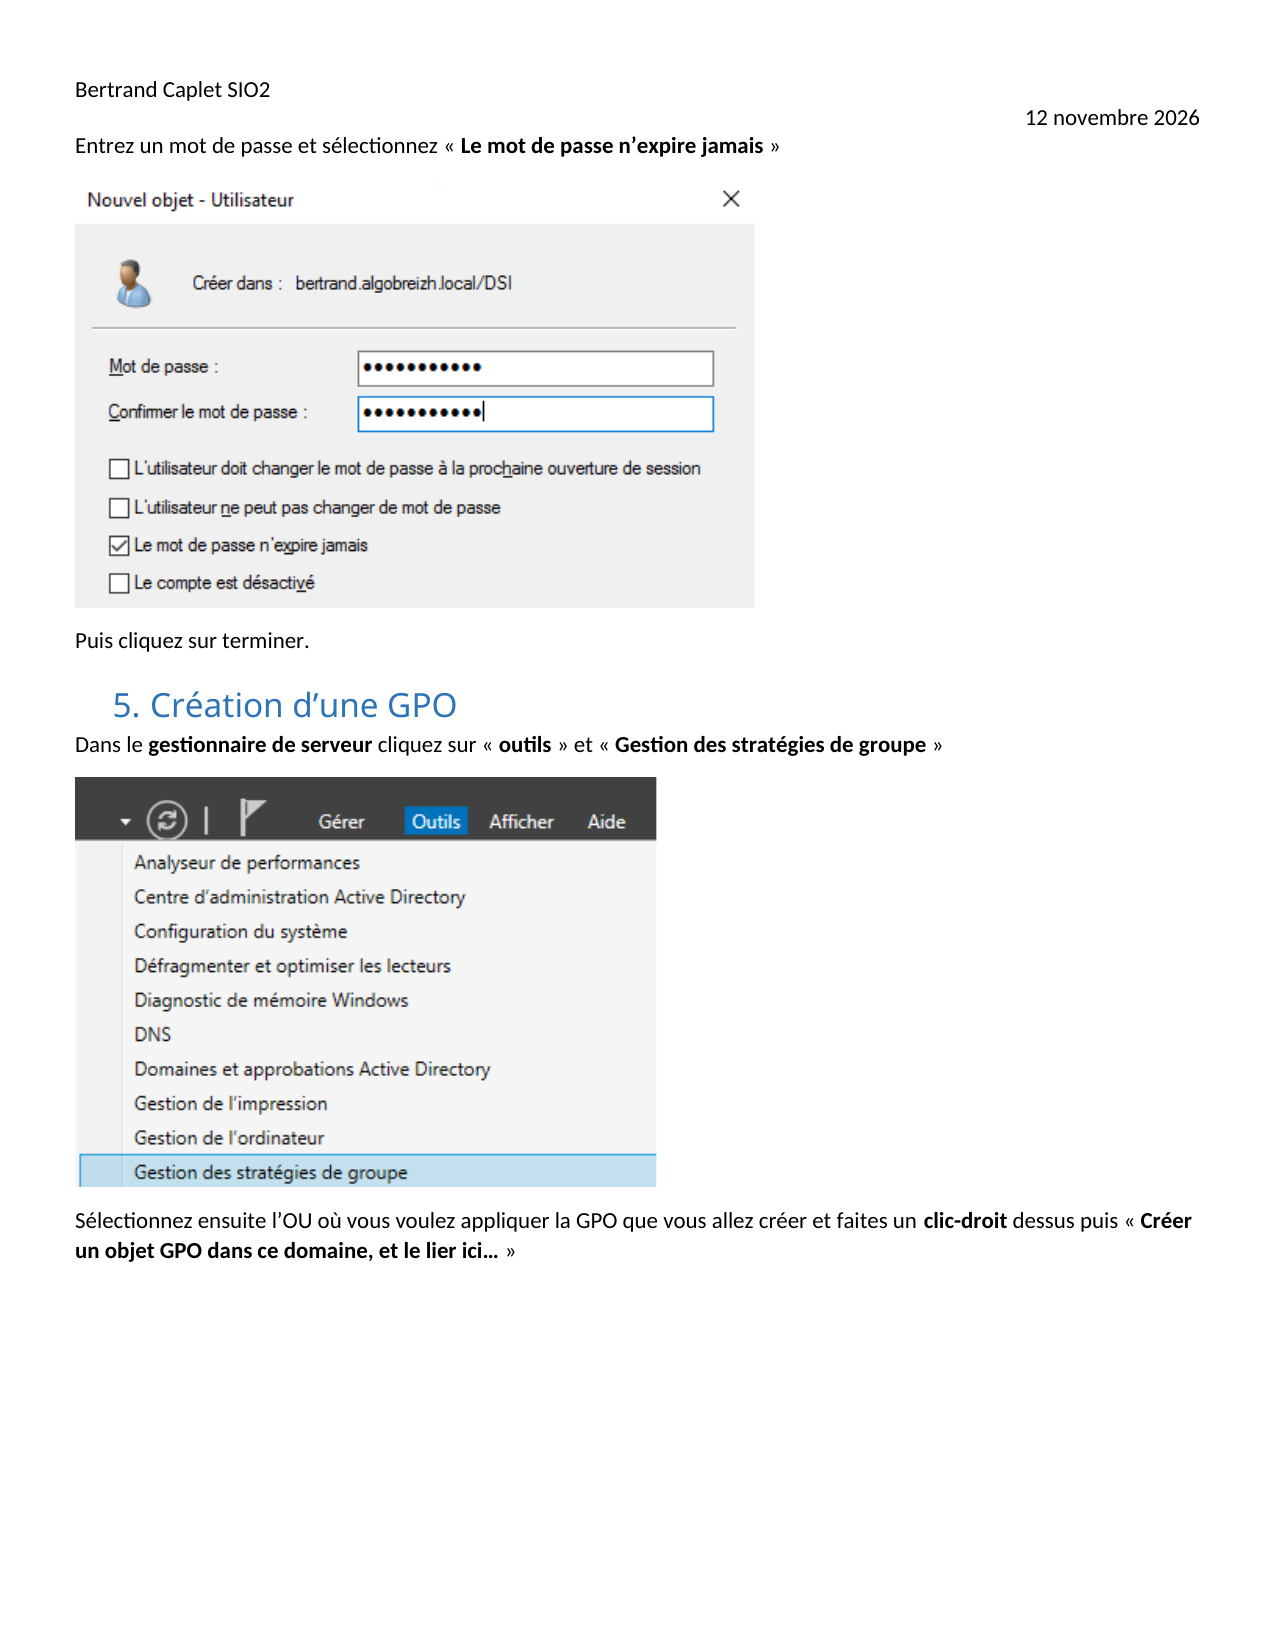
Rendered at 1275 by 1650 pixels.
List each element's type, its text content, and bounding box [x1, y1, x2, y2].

subtitle Création d’une GPO [112, 682, 1200, 727]
picture [75, 177, 755, 608]
text Puis cliquez sur terminer. [75, 626, 1200, 654]
text Sélectionnez ensuite l’OU où vous voulez appliquer la GPO que vous allez créer et faites un clic-droit dessus puis « Créer un objet GPO dans ce domaine, et le lier ici… » [75, 1206, 1200, 1264]
picture [75, 777, 657, 1187]
text Dans le gestionnaire de serveur cliquez sur « outils » et « Gestion des stratégies de groupe » [75, 731, 1200, 759]
text Entrez un mot de passe et sélectionnez « Le mot de passe n’expire jamais » [75, 131, 1200, 159]
